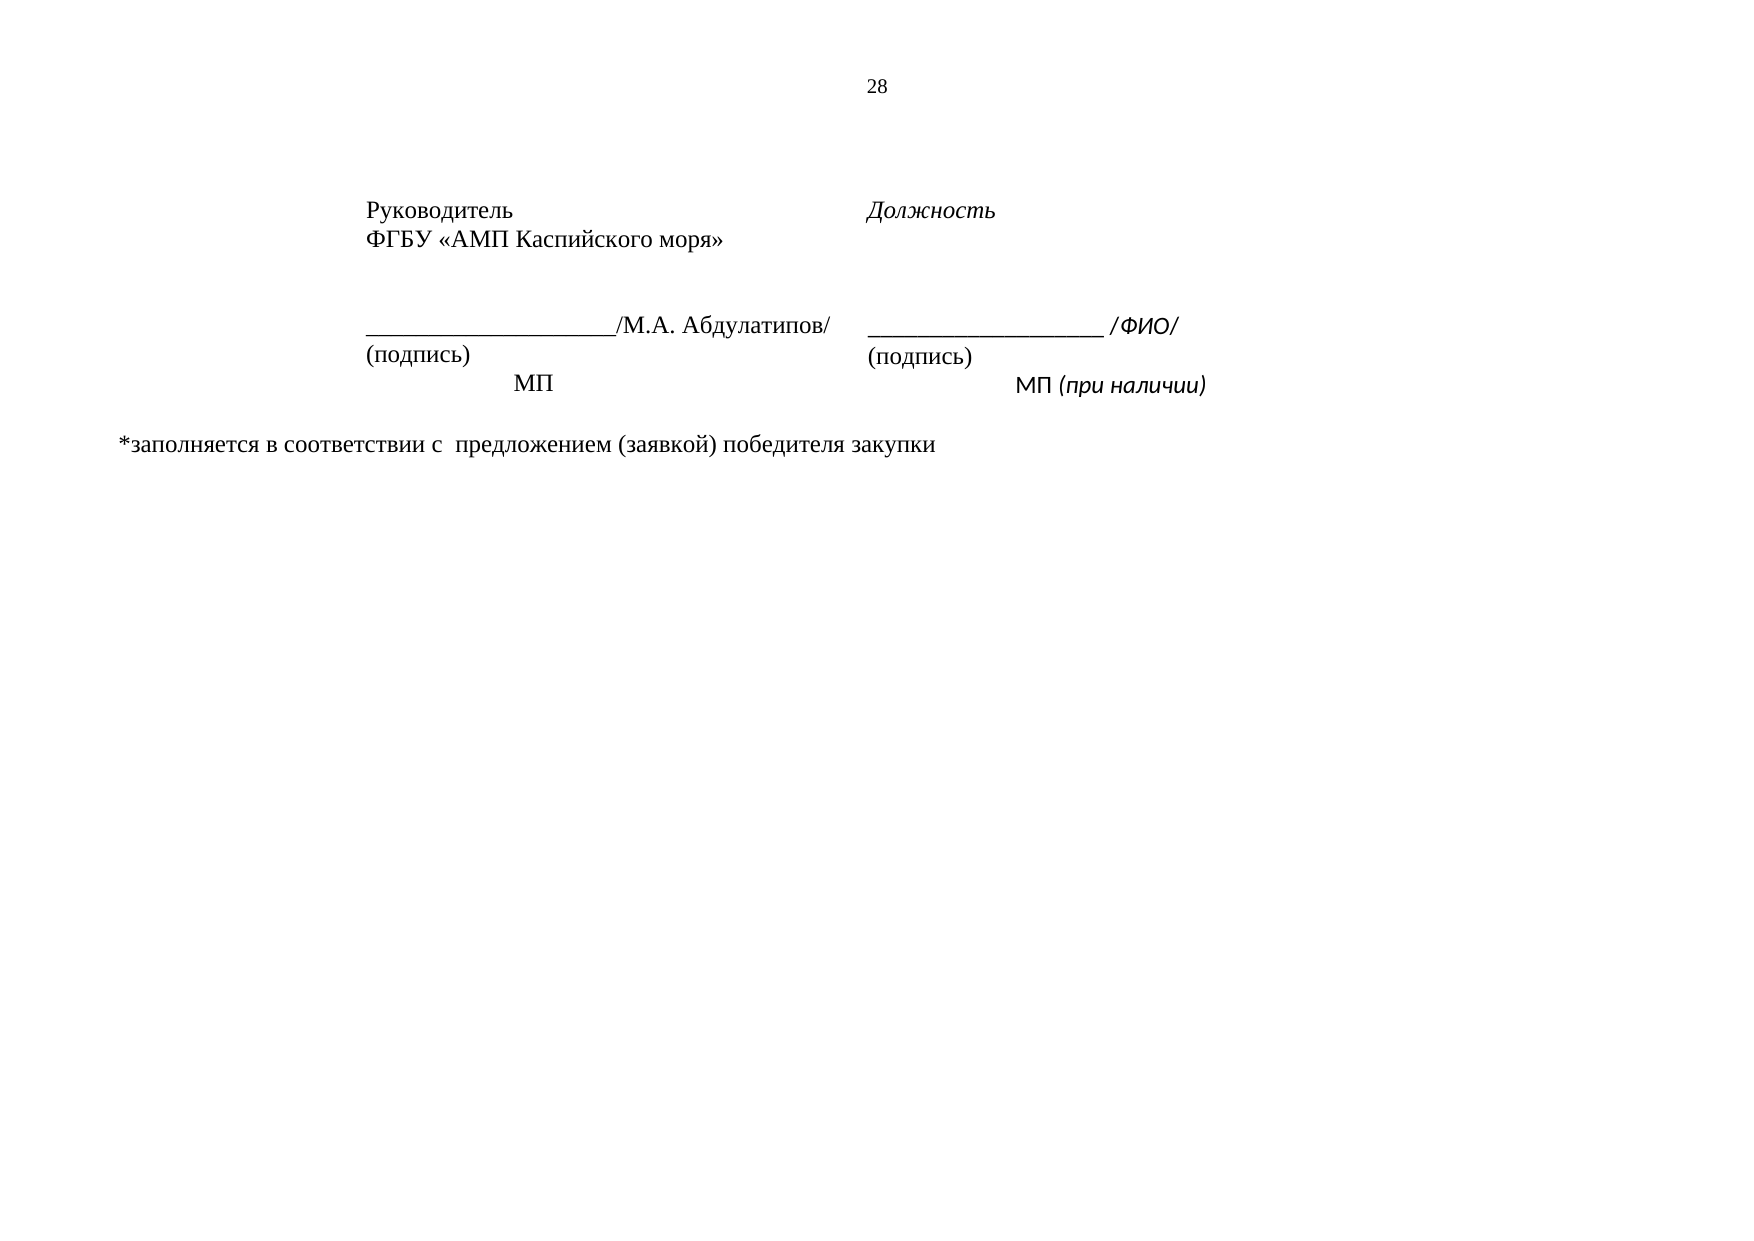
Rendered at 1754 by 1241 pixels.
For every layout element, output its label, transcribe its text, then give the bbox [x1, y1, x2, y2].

text *заполняется в соответствии с предложением (заявкой) победителя закупки [118, 429, 1636, 458]
table_header Руководитель ФГБУ «АМП Каспийского моря» ____________________/М.А. Абдулатипов/ (подпись) МП [355, 195, 856, 429]
table_header Должность ___________________ /ФИО/ (подпись) МП (при наличии) [856, 195, 1399, 429]
